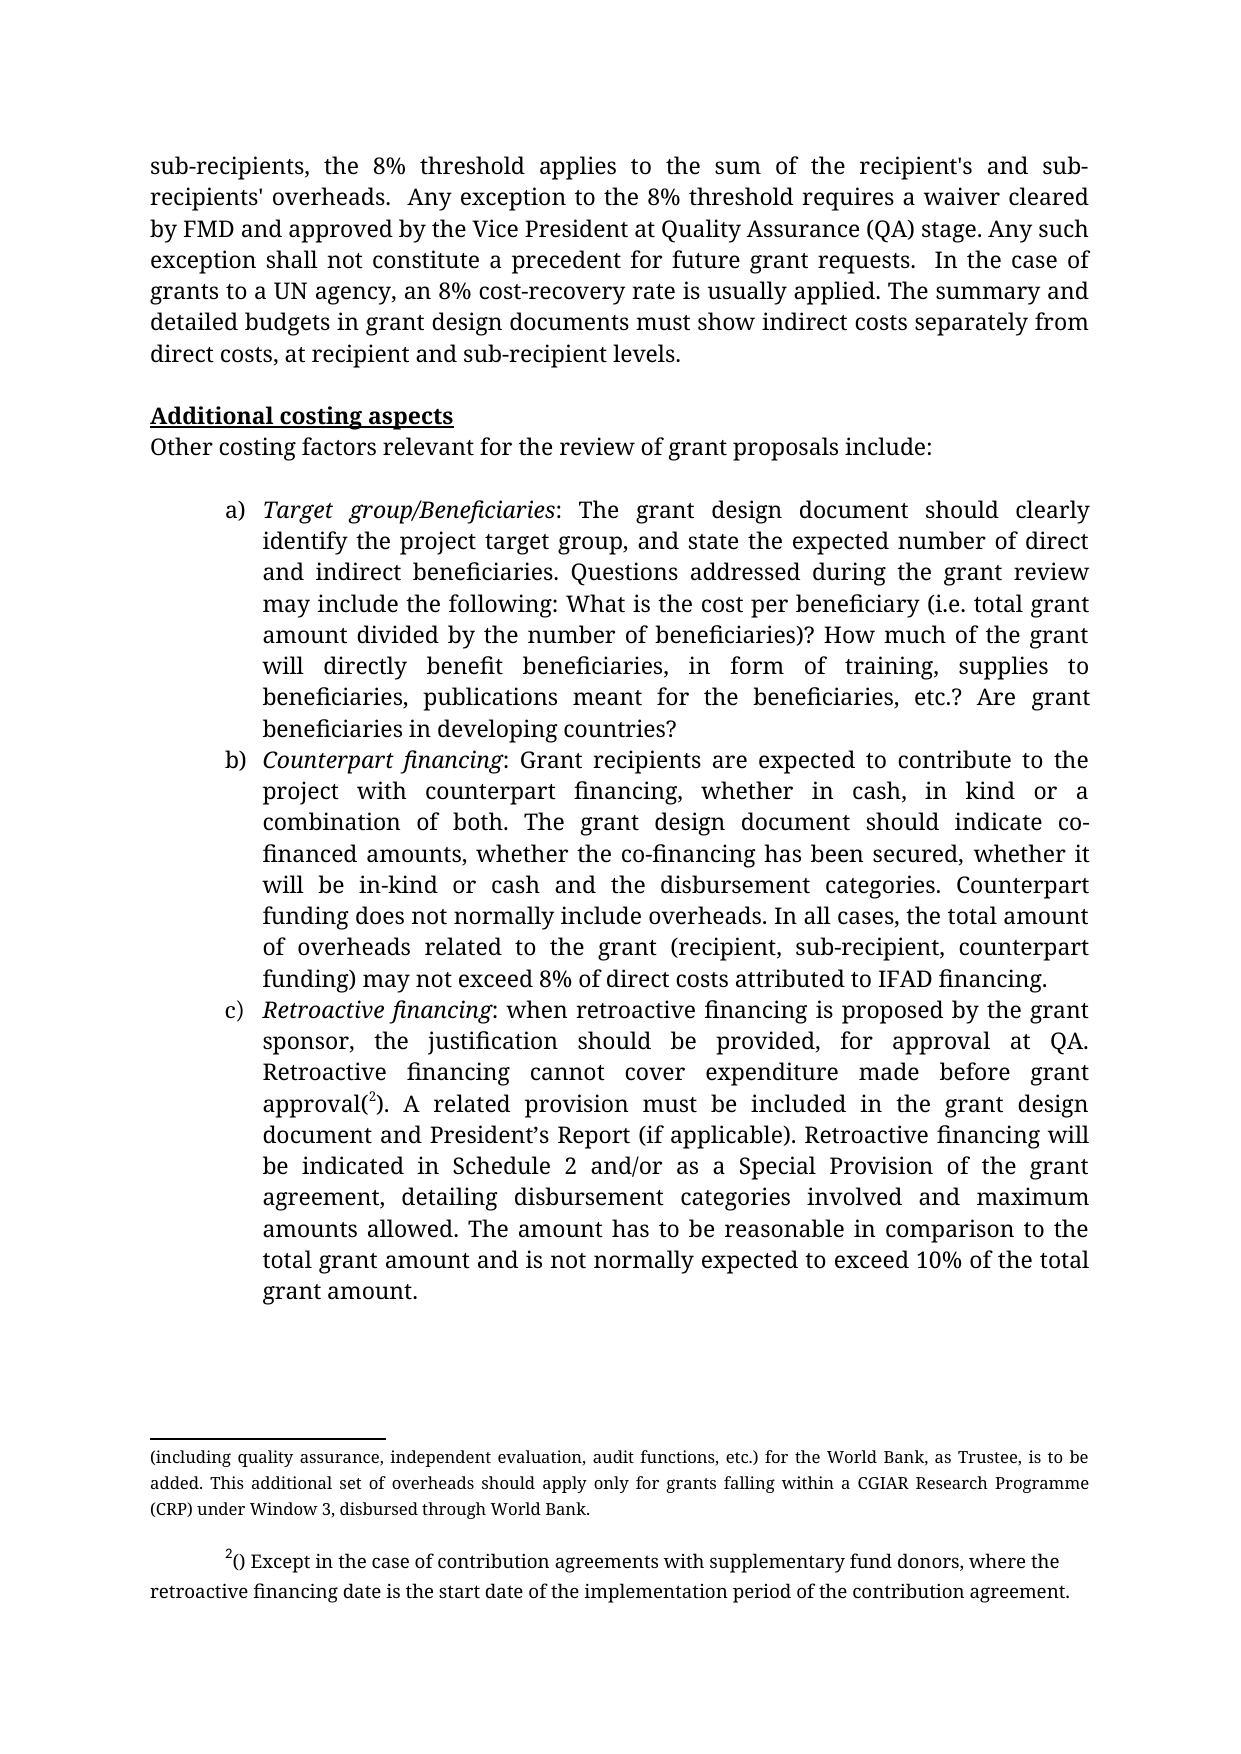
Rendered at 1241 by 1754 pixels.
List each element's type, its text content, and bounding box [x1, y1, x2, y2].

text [150, 150, 1090, 369]
list Target group/Beneficiaries: The grant design document should clearly identify the project target group, and state the expected number of direct and indirect beneficiaries. Questions addressed during the grant review may include the following: What is the cost per beneficiary (i.e. total grant amount divided by the number of beneficiaries)? How much of the grant will directly benefit beneficiaries, in form of training, supplies to beneficiaries, publications meant for the beneficiaries, etc.? Are grant beneficiaries in developing countries? [225, 494, 1090, 744]
text Other costing factors relevant for the review of grant proposals include: [150, 431, 1090, 462]
list Counterpart financing: Grant recipients are expected to contribute to the project with counterpart financing, whether in cash, in kind or a combination of both. The grant design document should indicate co-financed amounts, whether the co-financing has been secured, whether it will be in-kind or cash and the disbursement categories. Counterpart funding does not normally include overheads. In all cases, the total amount of overheads related to the grant (recipient, sub-recipient, counterpart funding) may not exceed 8% of direct costs attributed to IFAD financing. [225, 744, 1090, 994]
text Additional costing aspects [150, 400, 1090, 431]
list Retroactive financing: when retroactive financing is proposed by the grant sponsor, the justification should be provided, for approval at QA. Retroactive financing cannot cover expenditure made before grant approval(). A related provision must be included in the grant design document and President’s Report (if applicable). Retroactive financing will be indicated in Schedule 2 and/or as a Special Provision of the grant agreement, detailing disbursement categories involved and maximum amounts allowed. The amount has to be reasonable in comparison to the total grant amount and is not normally expected to exceed 10% of the total grant amount. [225, 994, 1090, 1306]
